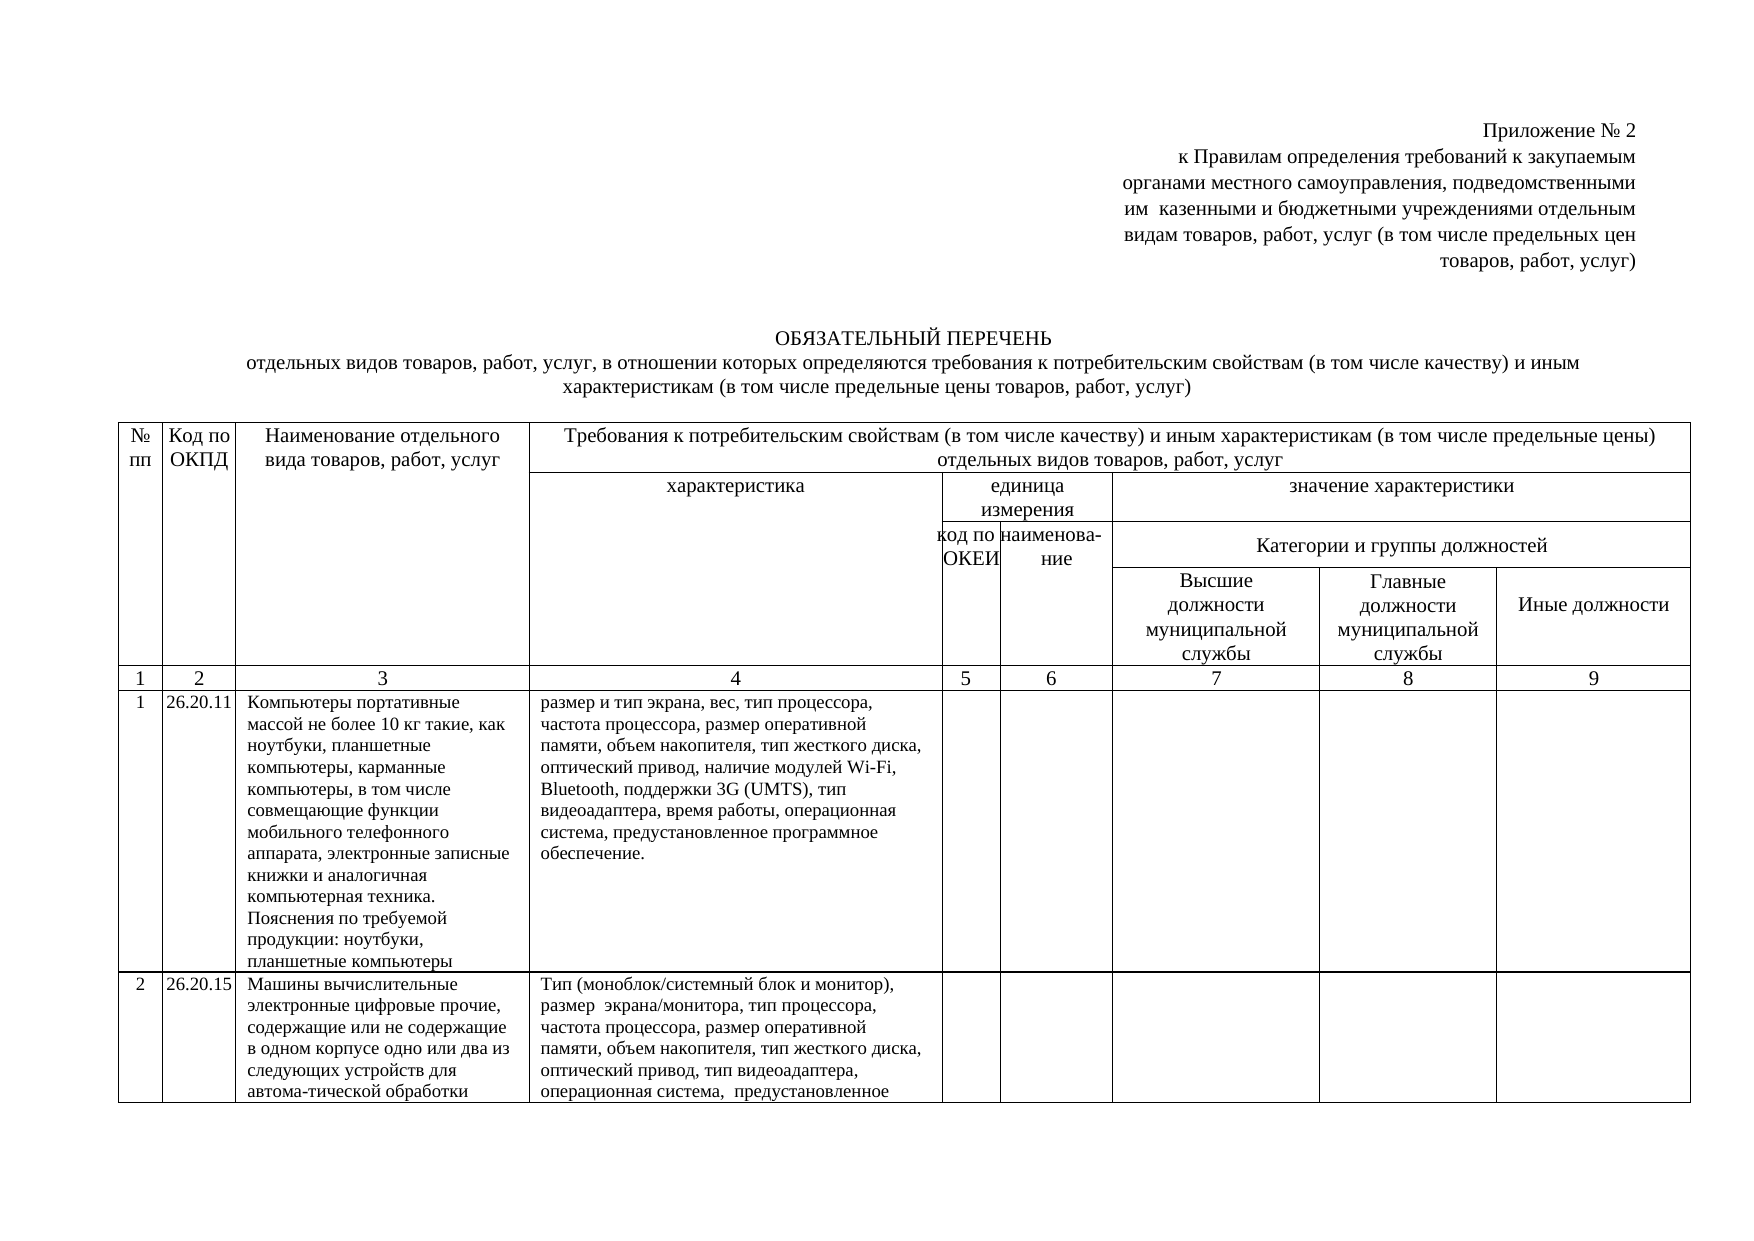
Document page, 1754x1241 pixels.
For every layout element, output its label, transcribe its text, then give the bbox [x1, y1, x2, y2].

table_cell [1113, 973, 1319, 1102]
table_cell размер и тип экрана, вес, тип процессора, частота процессора, размер оперативной памяти, объем накопителя, тип жесткого диска, оптический привод, наличие модулей Wi-Fi, Bluetooth, поддержки 3G (UMTS), тип видеоадаптера, время работы, операционная система, предустановленное программное обеспечение. [530, 691, 942, 971]
table_header Требования к потребительским свойствам (в том числе качеству) и иным характеристикам (в том числе предельные цены) отдельных видов товаров, работ, услуг [530, 423, 1690, 472]
table_cell [943, 973, 1000, 1102]
table_cell 26.20.11 [163, 691, 235, 971]
table_cell [1113, 691, 1319, 971]
text органами местного самоуправления, подведомственными [118, 170, 1636, 194]
table_cell [1320, 691, 1496, 971]
text к Правилам определения требований к закупаемым [118, 144, 1636, 168]
table_cell [1497, 973, 1690, 1102]
table_cell 7 [1113, 666, 1319, 690]
table_cell 1 [119, 666, 162, 690]
table_cell 2 [163, 666, 235, 690]
table_cell наименова-ние [1001, 522, 1112, 665]
table_cell 2 [119, 973, 162, 1102]
table_cell Высшие должности муниципальной службы [1113, 568, 1319, 665]
table_cell 5 [943, 666, 1000, 690]
text Приложение № 2 [118, 118, 1636, 142]
table_header № пп [119, 423, 162, 665]
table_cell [236, 973, 529, 1102]
table_cell 6 [1001, 666, 1112, 690]
table_cell [1001, 973, 1112, 1102]
table_cell код по ОКЕИ [943, 522, 1000, 665]
text им казенными и бюджетными учреждениями отдельным [118, 196, 1636, 220]
table_cell [1497, 691, 1690, 971]
table_cell Категории и группы должностей [1113, 522, 1690, 567]
table_header Наименование отдельного вида товаров, работ, услуг [236, 423, 529, 665]
text видам товаров, работ, услуг (в том числе предельных цен товаров, работ, услуг) [118, 222, 1636, 272]
table_cell Иные должности [1497, 568, 1690, 665]
text ОБЯЗАТЕЛЬНЫЙ ПЕРЕЧЕНЬ [118, 326, 1636, 350]
table_cell [1001, 691, 1112, 971]
table_cell единица измерения [943, 473, 1112, 521]
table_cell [530, 973, 942, 1102]
text отдельных видов товаров, работ, услуг, в отношении которых определяются требования к потребительским свойствам (в том числе качеству) и иным характеристикам (в том числе предельные цены товаров, работ, услуг) [118, 350, 1636, 398]
table_cell Главные должности муниципальной службы [1320, 568, 1496, 665]
table_cell [943, 691, 1000, 971]
table_cell характеристика [530, 473, 942, 665]
table_cell 4 [530, 666, 942, 690]
table_cell 3 [236, 666, 529, 690]
table_cell 8 [1320, 666, 1496, 690]
table_cell значение характеристики [1113, 473, 1690, 521]
table_header Код по ОКПД [163, 423, 235, 665]
table_cell 26.20.15 [163, 973, 235, 1102]
table_cell [1320, 973, 1496, 1102]
table_cell Компьютеры портативные массой не более 10 кг такие, как ноутбуки, планшетные компьютеры, карманные компьютеры, в том числе совмещающие функции мобильного телефонного аппарата, электронные записные книжки и аналогичная компьютерная техника. Пояснения по требуемой продукции: ноутбуки, планшетные компьютеры [236, 691, 529, 971]
table_cell 9 [1497, 666, 1690, 690]
table_cell 1 [119, 691, 162, 971]
